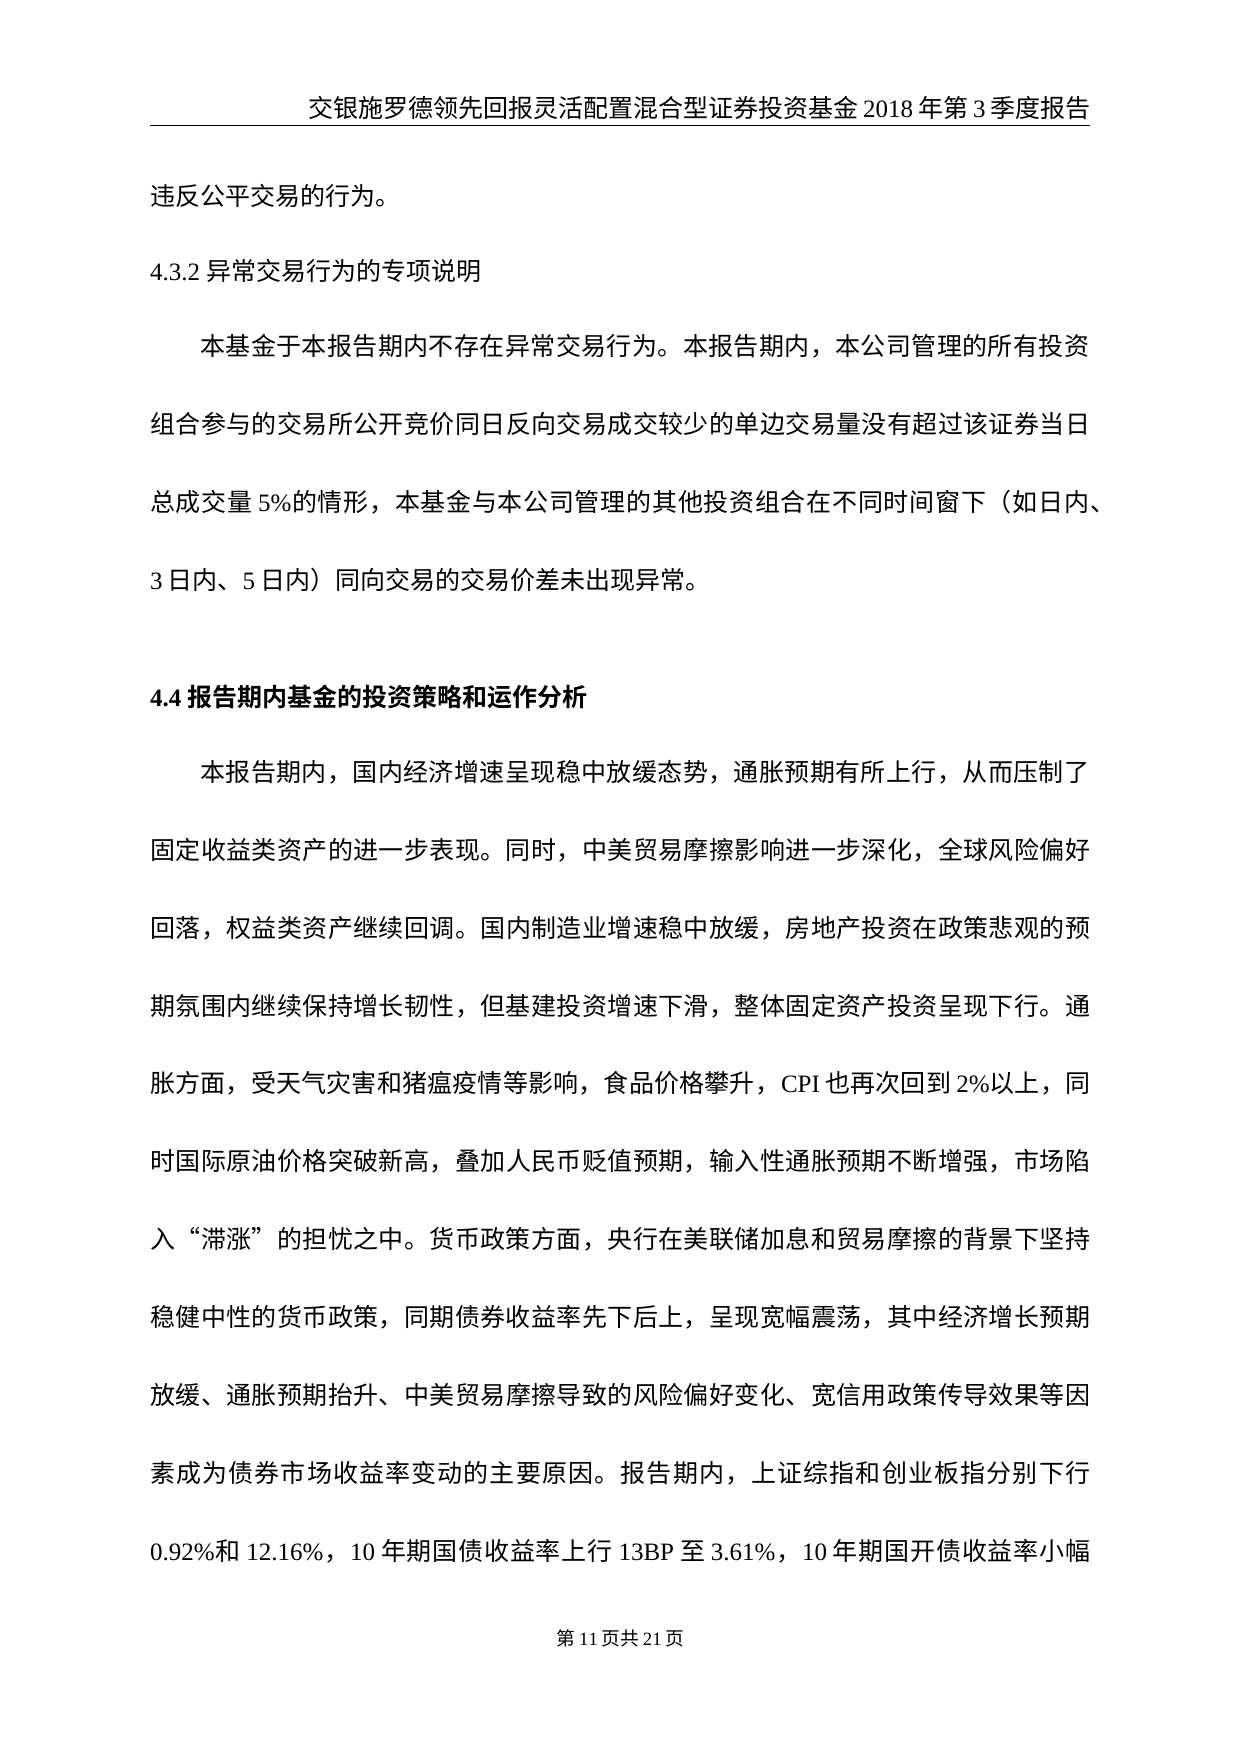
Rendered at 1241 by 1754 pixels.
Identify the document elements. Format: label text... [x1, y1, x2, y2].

text 4.4 报告期内基金的投资策略和运作分析 [150, 663, 1090, 728]
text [150, 738, 1090, 1582]
text 本基金于本报告期内不存在异常交易行为。本报告期内，本公司管理的所有投资组合参与的交易所公开竞价同日反向交易成交较少的单边交易量没有超过该证券当日总成交量5%的情形，本基金与本公司管理的其他投资组合在不同时间窗下（如日内、3日内、5日内）同向交易的交易价差未出现异常。 [150, 312, 1090, 611]
text 4.3.2 异常交易行为的专项说明 [150, 237, 1090, 302]
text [150, 162, 1090, 227]
